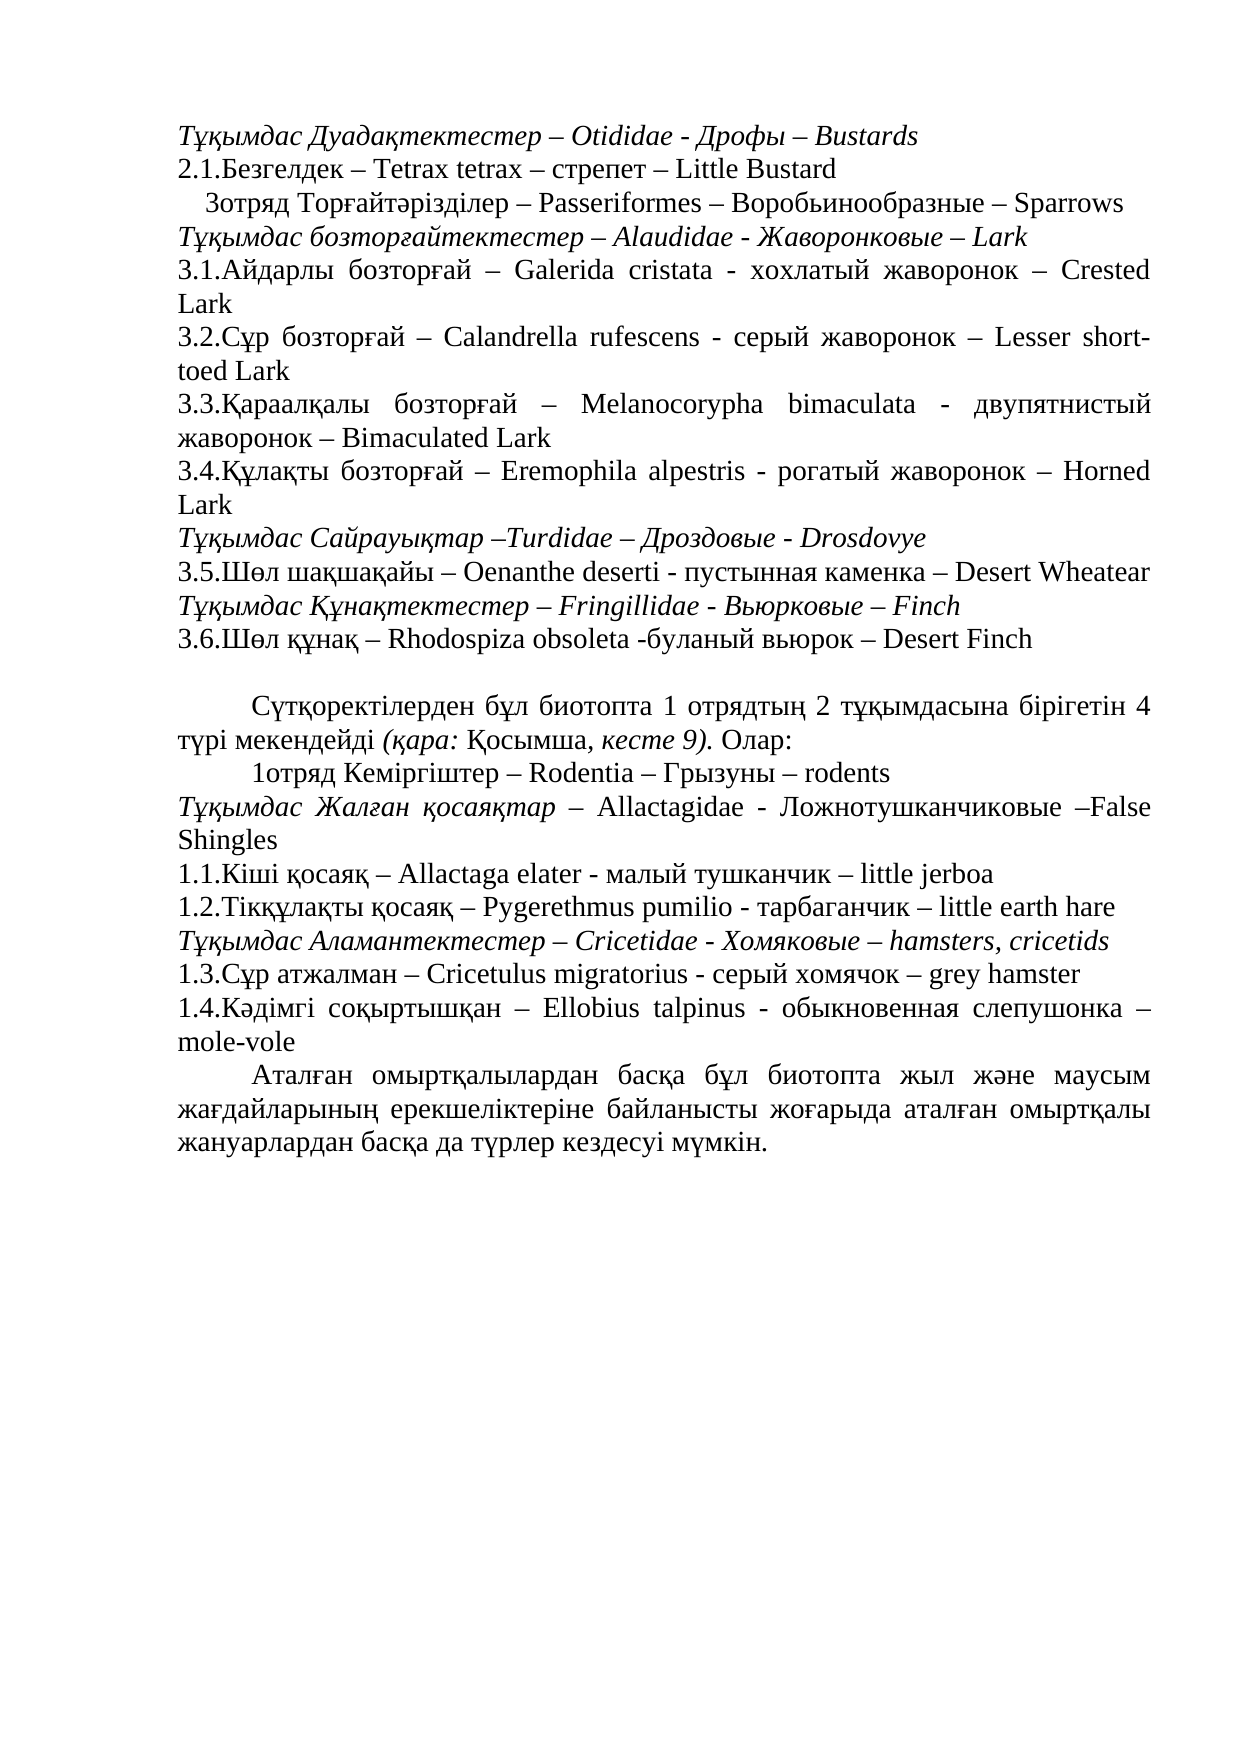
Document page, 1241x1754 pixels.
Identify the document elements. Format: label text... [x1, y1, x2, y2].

text Тұқымдас Жалған қосаяқтар – Allactagidae - Ложнотушканчиковые –False Shingles [177, 789, 1152, 856]
text 3.5.Шөл шақшақайы – Oenanthe deserti - пустынная каменка – Desert Wheatear [177, 554, 1152, 588]
text 1.3.Сұр атжалман – Cricetulus migratorius - серый хомячок – grey hamster [177, 957, 1152, 990]
text Тұқымдас Сайрауықтар –Turdidae – Дроздовые - Drosdovye [177, 521, 1152, 554]
text 3отряд Торғайтәрізділер – Passeriformes – Воробьинообразные – Sparrows [177, 185, 1152, 219]
text Тұқымдас Аламантектестер – Cricetidae - Хомяковые – hamsters, cricetids [177, 923, 1152, 957]
text 3.6.Шөл құнақ – Rhodospiza obsoleta -буланый вьюрок – Desert Finch [177, 621, 1152, 655]
text Аталған омыртқалылардан басқа бұл биотопта жыл және маусым жағдайларының ерекшеліктеріне байланысты жоғарыда аталған омыртқалы жануарлардан басқа да түрлер кездесуі мүмкін. [177, 1057, 1152, 1158]
text Тұқымдас бозторғайтектестер – Alaudidae - Жаворонковые – Lark [177, 219, 1152, 252]
text 3.4.Құлақты бозторғай – Eremophila alpestris - рогатый жаворонок – Horned Lark [177, 453, 1152, 521]
text 3.3.Қараалқалы бозторғай – Melanocorypha bimaculata - двупятнистый жаворонок – Bimaculated Lark [177, 386, 1152, 453]
text 3.2.Сұр бозторғай – Сalandrella rufescens - серый жаворонок – Lesser short-toed Lark [177, 319, 1152, 386]
text 1.1.Кіші қосаяқ – Allactaga elater - малый тушканчик – little jerboa [177, 856, 1152, 889]
text 1.4.Кәдімгі соқыртышқан – Ellobius talpinus - обыкновенная слепушонка – mole-vole [177, 990, 1152, 1057]
text Тұқымдас Дуадақтектестер – Otididae - Дрофы – Bustards [177, 118, 1152, 152]
text 1отряд Кеміргіштер – Rodentia – Грызуны – rodents [177, 755, 1152, 789]
text 2.1.Безгелдек – Tetrax tetrax – стрепет – Little Bustard [177, 152, 1152, 185]
text Тұқымдас Құнақтектестер – Fringillidae - Вьюрковые – Finch [177, 588, 1152, 621]
text 3.1.Айдарлы бозторғай – Galerida cristata - хохлатый жаворонок – Crested Lark [177, 252, 1152, 319]
text 1.2.Тікқұлақты қосаяқ – Pygerethmus pumilio - тарбаганчик – little earth hare [177, 889, 1152, 923]
text Сүтқоректілерден бұл биотопта 1 отрядтың 2 тұқымдасына бірігетін 4 түрі мекендейді (қара: Қосымша, кесте 9). Олар: [177, 688, 1152, 755]
